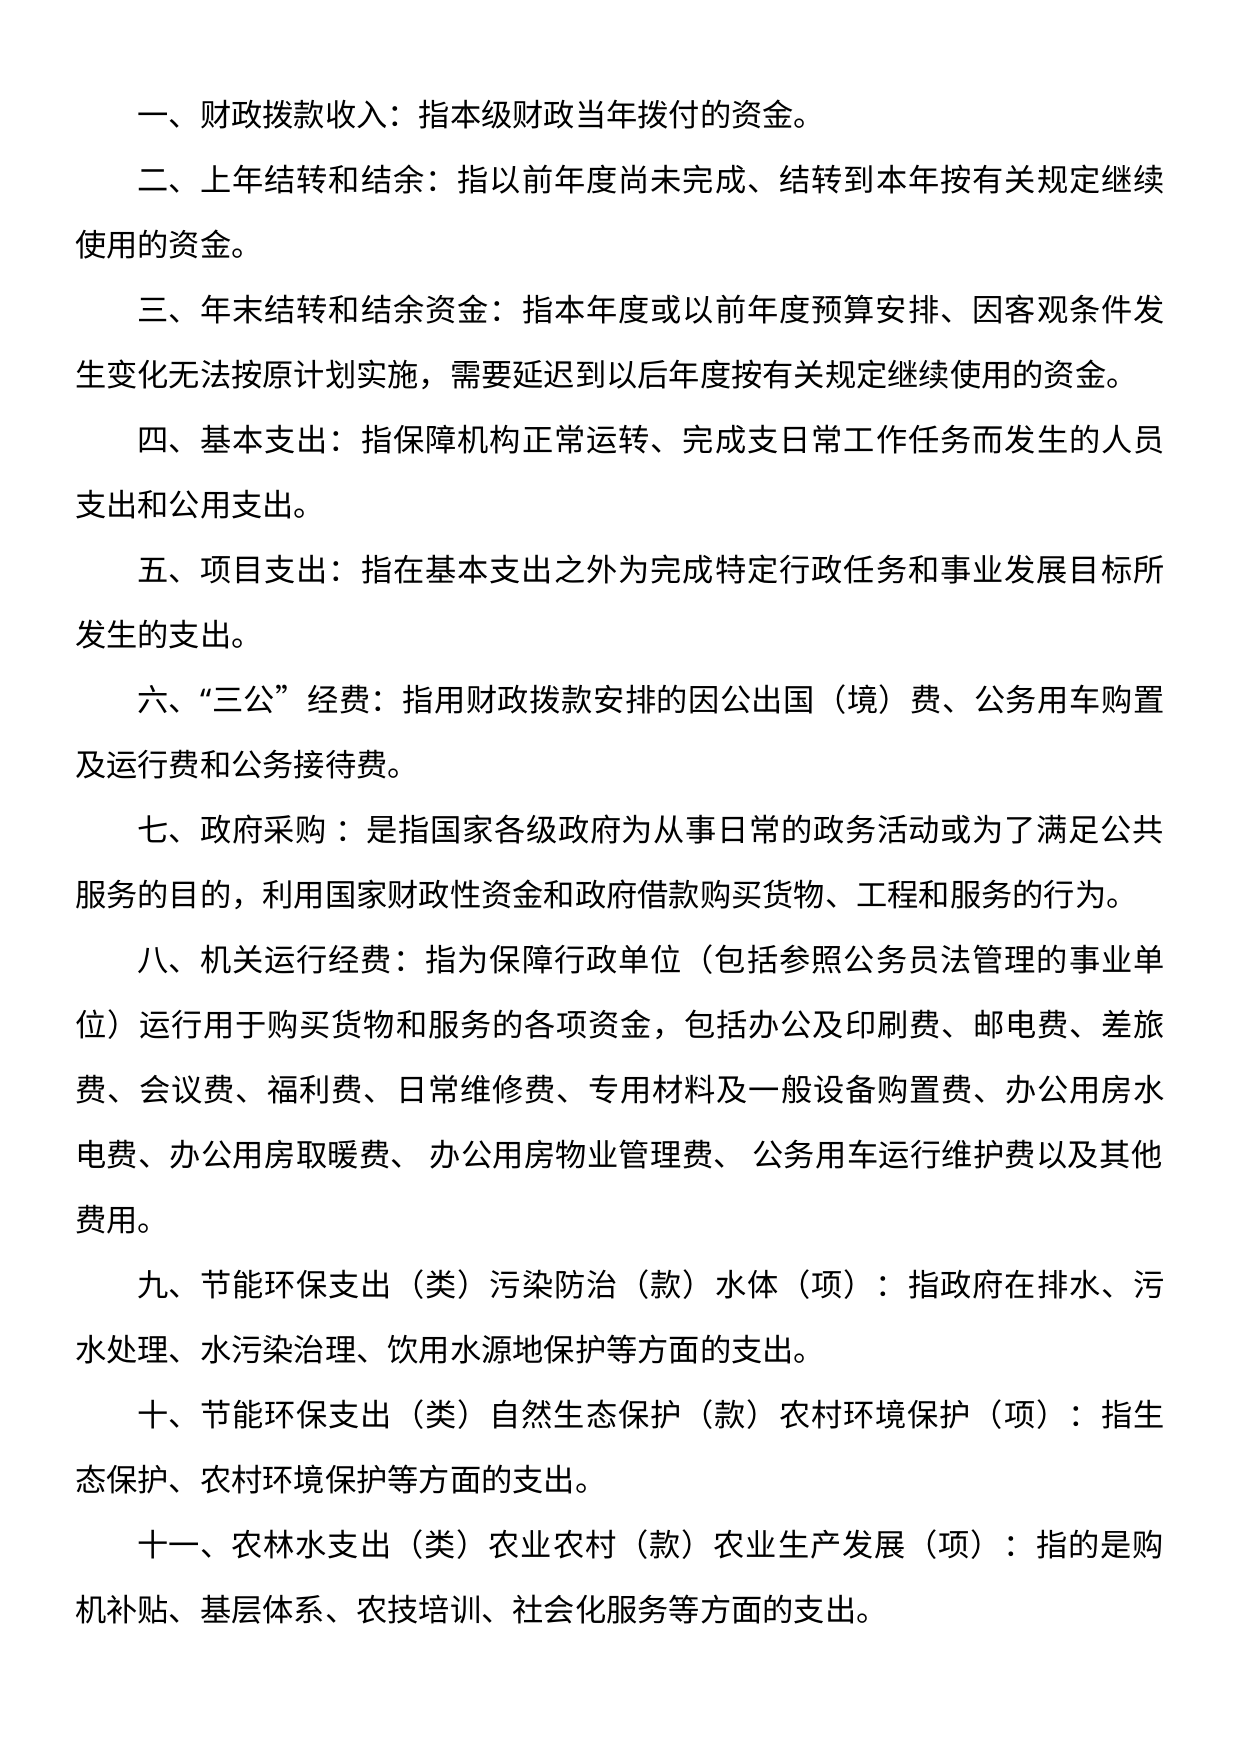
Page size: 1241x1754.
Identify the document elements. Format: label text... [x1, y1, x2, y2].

list 机关运行经费：指为保障行政单位（包括参照公务员法管理的事业单位）运行用于购买货物和服务的各项资金，包括办公及印刷费、邮电费、差旅费、会议费、福利费、日常维修费、专用材料及一般设备购置费、办公用房水电费、办公用房取暖费、 办公用房物业管理费、 公务用车运行维护费以及其他费用。 [75, 926, 1165, 1251]
list 年末结转和结余资金：指本年度或以前年度预算安排、因客观条件发生变化无法按原计划实施，需要延迟到以后年度按有关规定继续使用的资金。 [75, 276, 1165, 406]
list 政府采购 ：是指国家各级政府为从事日常的政务活动或为了满足公共服务的目的，利用国家财政性资金和政府借款购买货物、工程和服务的行为。 [75, 796, 1165, 926]
list “三公”经费：指用财政拨款安排的因公出国（境）费、公务用车购置及运行费和公务接待费。 [75, 666, 1165, 796]
list 财政拨款收入：指本级财政当年拨付的资金。 [75, 81, 1165, 146]
list 节能环保支出（类）自然生态保护（款）农村环境保护（项）：指生态保护、农村环境保护等方面的支出。 [75, 1381, 1165, 1511]
list 上年结转和结余：指以前年度尚未完成、结转到本年按有关规定继续使用的资金。 [75, 146, 1165, 276]
list 节能环保支出（类）污染防治（款）水体（项）：指政府在排水、污水处理、水污染治理、饮用水源地保护等方面的支出。 [75, 1251, 1165, 1381]
list 农林水支出（类）农业农村（款）农业生产发展（项）：指的是购机补贴、基层体系、农技培训、社会化服务等方面的支出。 [75, 1511, 1165, 1641]
list 基本支出：指保障机构正常运转、完成支日常工作任务而发生的人员支出和公用支出。 [75, 406, 1165, 536]
list 项目支出：指在基本支出之外为完成特定行政任务和事业发展目标所发生的支出。 [75, 536, 1165, 666]
